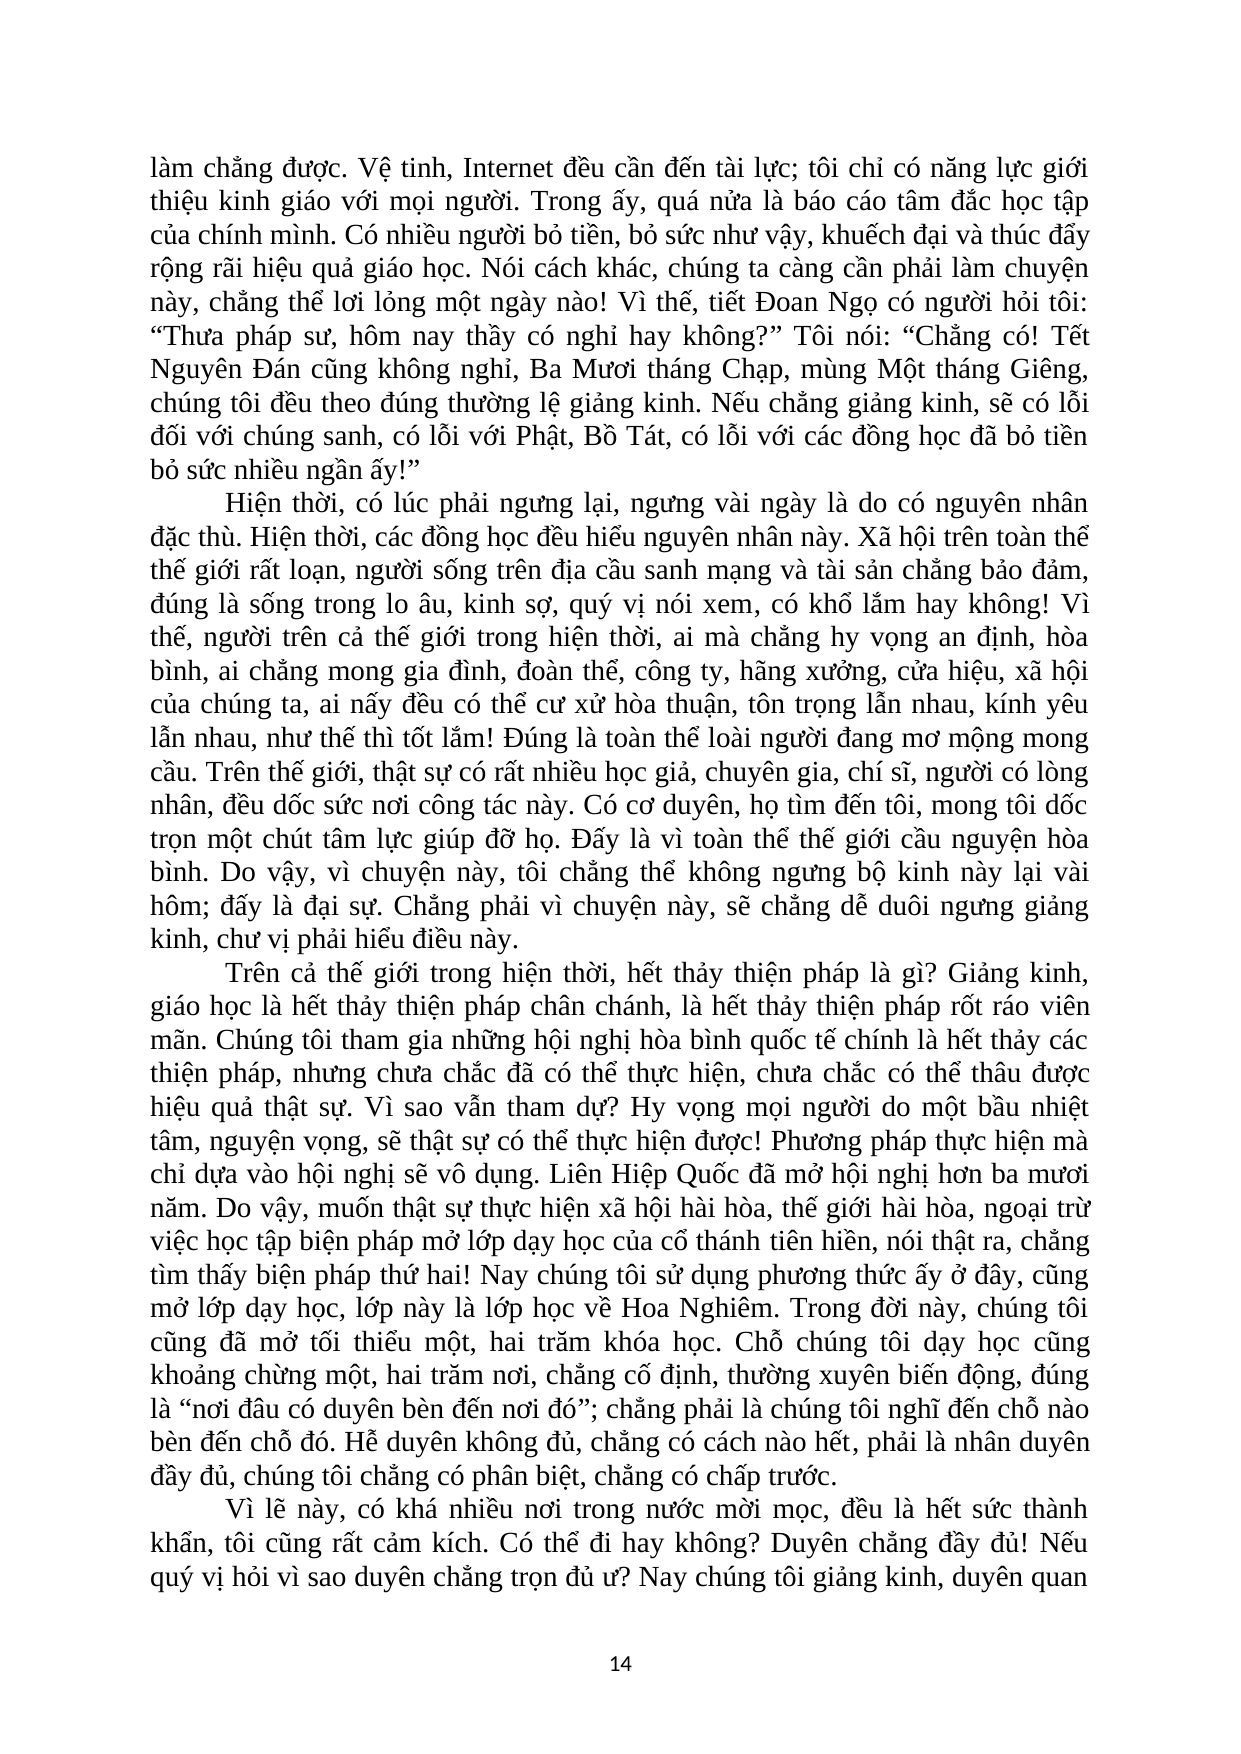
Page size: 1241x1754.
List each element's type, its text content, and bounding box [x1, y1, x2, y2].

text Trên cả thế giới trong hiện thời, hết thảy thiện pháp là gì? Giảng kinh, giáo học là hết thảy thiện pháp chân chánh, là hết thảy thiện pháp rốt ráo viên mãn. Chúng tôi tham gia những hội nghị hòa bình quốc tế chính là hết thảy các thiện pháp, nhưng chưa chắc đã có thể thực hiện, chưa chắc có thể thâu được hiệu quả thật sự. Vì sao vẫn tham dự? Hy vọng mọi người do một bầu nhiệt tâm, nguyện vọng, sẽ thật sự có thể thực hiện được! Phương pháp thực hiện mà chỉ dựa vào hội nghị sẽ vô dụng. Liên Hiệp Quốc đã mở hội nghị hơn ba mươi năm. Do vậy, muốn thật sự thực hiện xã hội hài hòa, thế giới hài hòa, ngoại trừ việc học tập biện pháp mở lớp dạy học của cổ thánh tiên hiền, nói thật ra, chẳng tìm thấy biện pháp thứ hai! Nay chúng tôi sử dụng phương thức ấy ở đây, cũng mở lớp dạy học, lớp này là lớp học về Hoa Nghiêm. Trong đời này, chúng tôi cũng đã mở tối thiểu một, hai trăm khóa học. Chỗ chúng tôi dạy học cũng khoảng chừng một, hai trăm nơi, chẳng cố định, thường xuyên biến động, đúng là “nơi đâu có duyên bèn đến nơi đó”; chẳng phải là chúng tôi nghĩ đến chỗ nào bèn đến chỗ đó. Hễ duyên không đủ, chẳng có cách nào hết, phải là nhân duyên đầy đủ, chúng tôi chẳng có phân biệt, chẳng có chấp trước. [150, 955, 1090, 1492]
text Hiện thời, có lúc phải ngưng lại, ngưng vài ngày là do có nguyên nhân đặc thù. Hiện thời, các đồng học đều hiểu nguyên nhân này. Xã hội trên toàn thể thế giới rất loạn, người sống trên địa cầu sanh mạng và tài sản chẳng bảo đảm, đúng là sống trong lo âu, kinh sợ, quý vị nói xem, có khổ lắm hay không! Vì thế, người trên cả thế giới trong hiện thời, ai mà chẳng hy vọng an định, hòa bình, ai chẳng mong gia đình, đoàn thể, công ty, hãng xưởng, cửa hiệu, xã hội của chúng ta, ai nấy đều có thể cư xử hòa thuận, tôn trọng lẫn nhau, kính yêu lẫn nhau, như thế thì tốt lắm! Đúng là toàn thể loài người đang mơ mộng mong cầu. Trên thế giới, thật sự có rất nhiều học giả, chuyên gia, chí sĩ, người có lòng nhân, đều dốc sức nơi công tác này. Có cơ duyên, họ tìm đến tôi, mong tôi dốc trọn một chút tâm lực giúp đỡ họ. Đấy là vì toàn thể thế giới cầu nguyện hòa bình. Do vậy, vì chuyện này, tôi chẳng thể không ngưng bộ kinh này lại vài hôm; đấy là đại sự. Chẳng phải vì chuyện này, sẽ chẳng dễ duôi ngưng giảng kinh, chư vị phải hiểu điều này. [150, 485, 1090, 955]
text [150, 150, 1090, 485]
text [150, 1492, 1090, 1592]
